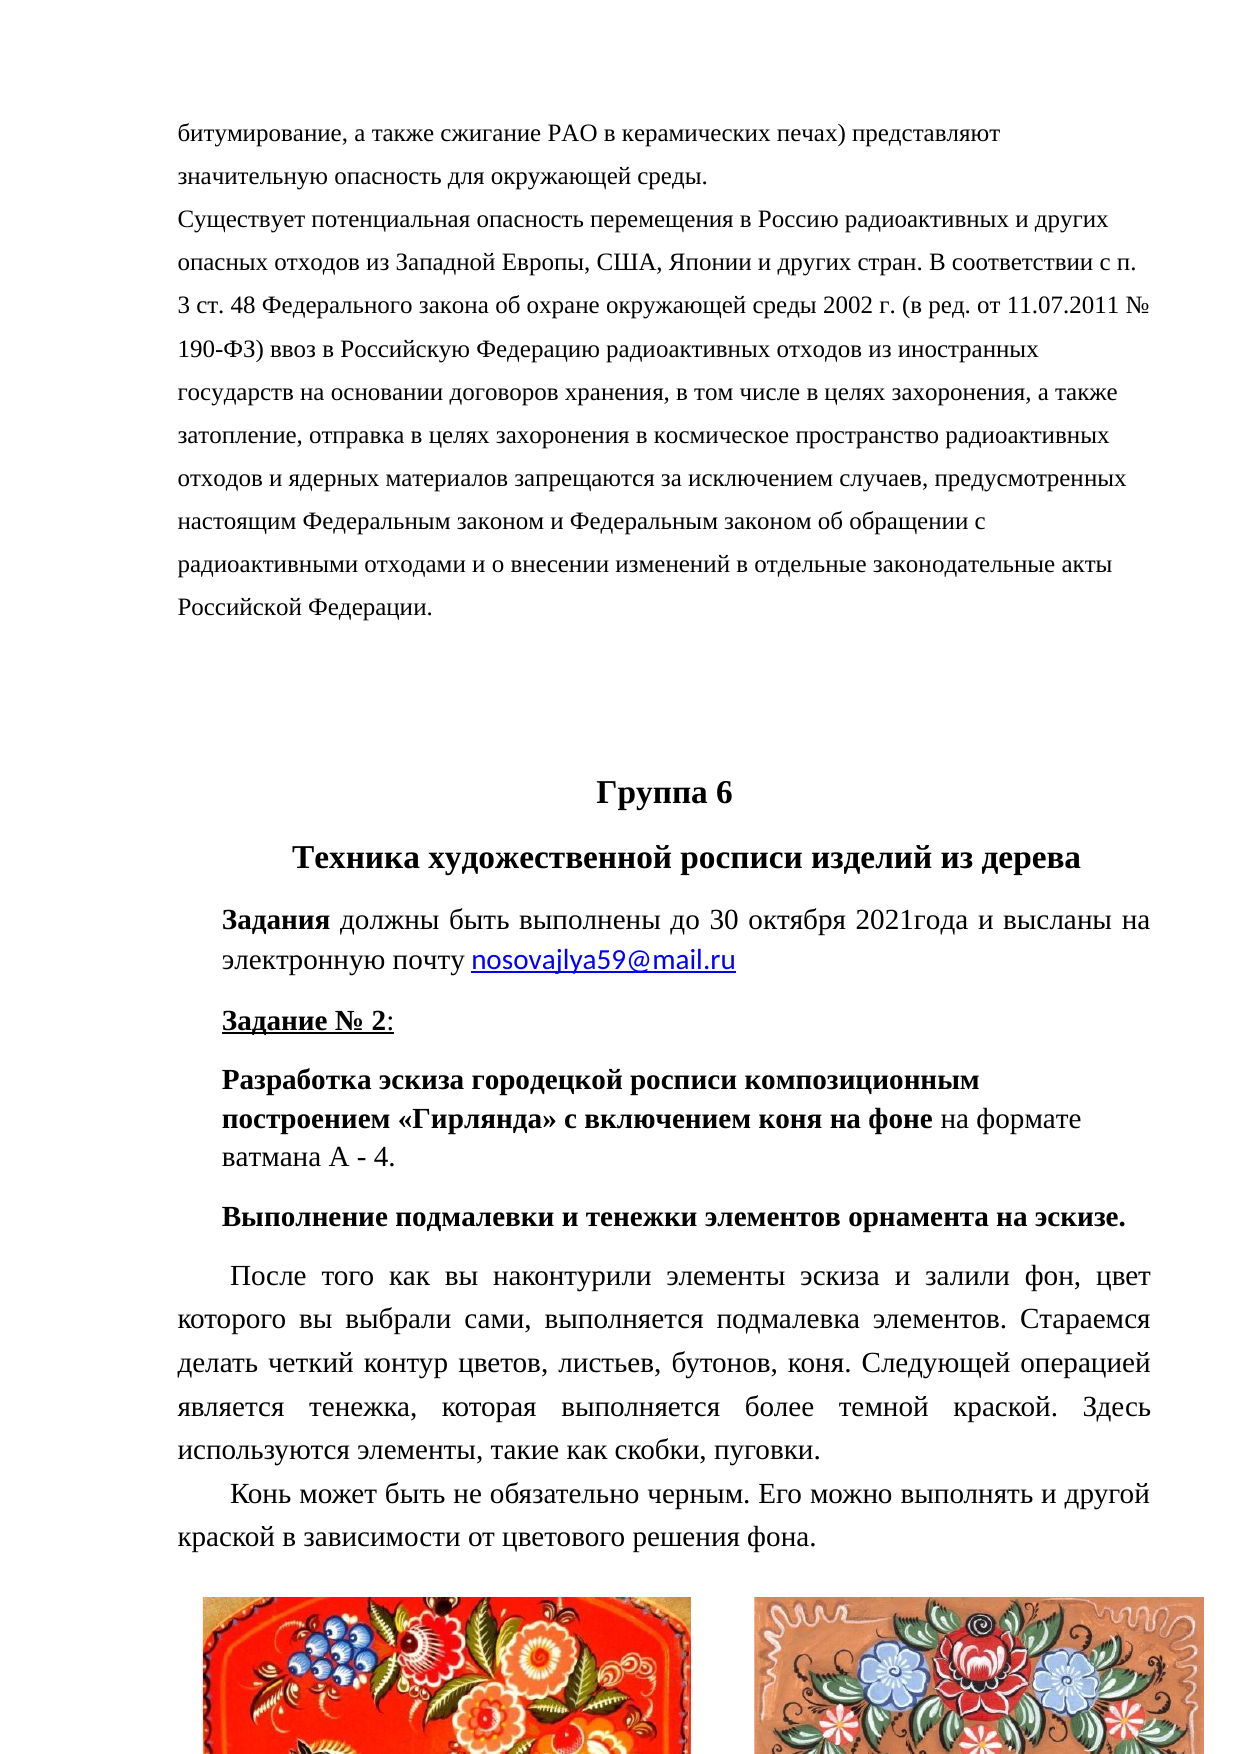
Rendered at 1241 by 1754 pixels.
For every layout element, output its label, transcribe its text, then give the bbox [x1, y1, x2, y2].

picture [202, 1597, 691, 1754]
picture [754, 1597, 1204, 1754]
text Разработка эскиза городецкой росписи композиционным построением «Гирлянда» с включением коня на фоне на формате ватмана А - 4. [222, 1062, 1152, 1173]
text Задание № 2: [222, 1003, 1152, 1036]
text Существует потенциальная опасность перемещения в Россию радиоактивных и других опасных отходов из Западной Европы, США, Японии и других стран. В соответствии с п. 3 ст. 48 Федерального закона об охране окружающей среды 2002 г. (в ред. от 11.07.2011 № 190-ФЗ) ввоз в Российскую Федерацию радиоактивных отходов из иностранных государств на основании договоров хранения, в том числе в целях захоронения, а также затопление, отправка в целях захоронения в космическое пространство радиоактивных отходов и ядерных материалов запрещаются за исключением случаев, предусмотренных настоящим Федеральным законом и Федеральным законом об обращении с радиоактивными отходами и о внесении изменений в отдельные законодательные акты Российской Федерации. [177, 204, 1152, 621]
text Группа 6 [177, 772, 1152, 811]
text После того как вы наконтурили элементы эскиза и залили фон, цвет которого вы выбрали сами, выполняется подмалевка элементов. Стараемся делать четкий контур цветов, листьев, бутонов, коня. Следующей операцией является тенежка, которая выполняется более темной краской. Здесь используются элементы, такие как скобки, пуговки. [177, 1258, 1152, 1466]
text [177, 118, 1152, 190]
text Задания должны быть выполнены до 30 октября 2021года и высланы на электронную почту nosovajlya59@mail.ru [222, 902, 1152, 977]
text Конь может быть не обязательно черным. Его можно выполнять и другой краской в зависимости от цветового решения фона. [177, 1476, 1152, 1553]
text Техника художественной росписи изделий из дерева [222, 837, 1152, 876]
text Выполнение подмалевки и тенежки элементов орнамента на эскизе. [222, 1199, 1152, 1232]
